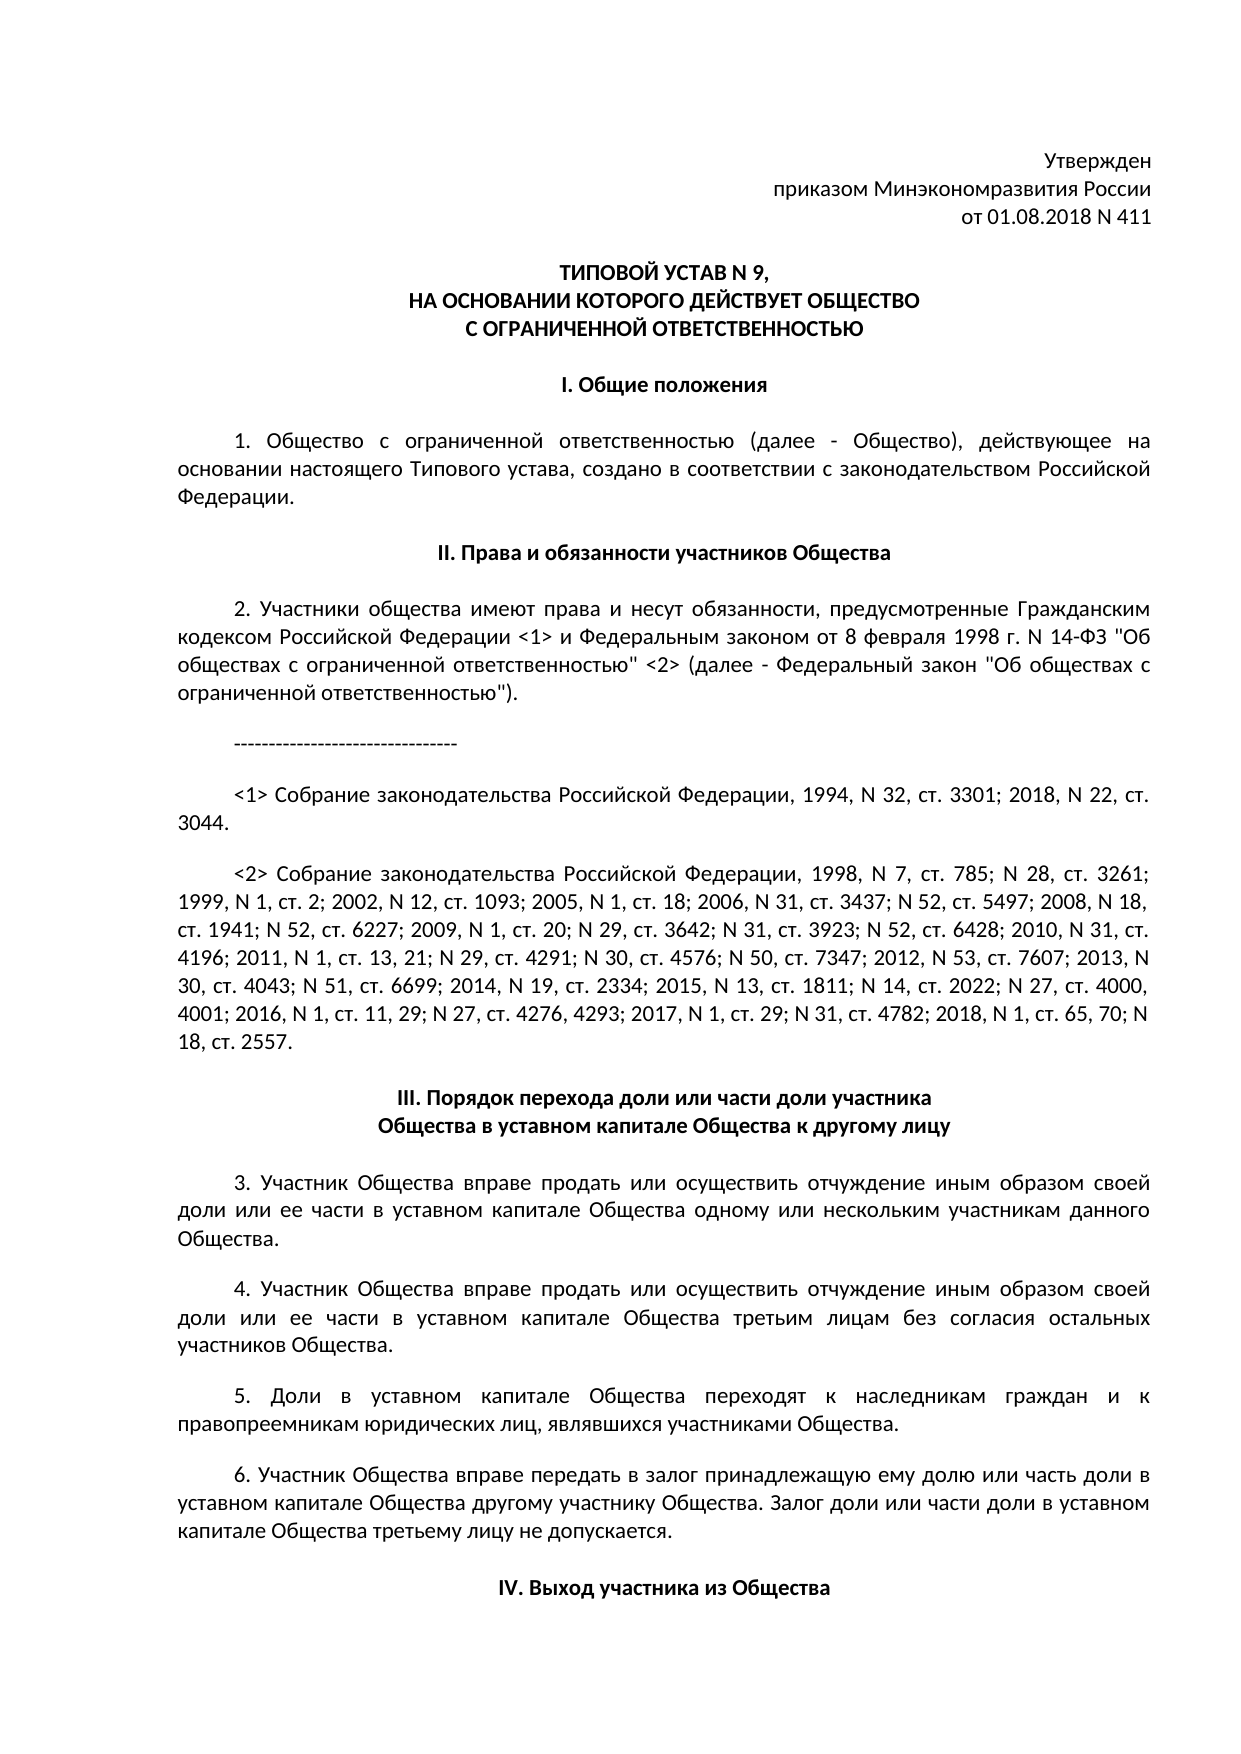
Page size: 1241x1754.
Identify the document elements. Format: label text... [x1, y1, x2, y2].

title III. Порядок перехода доли или части доли участника [177, 1083, 1152, 1112]
text 5. Доли в уставном капитале Общества переходят к наследникам граждан и к правопреемникам юридических лиц, являвшихся участниками Общества. [177, 1382, 1152, 1438]
title Общества в уставном капитале Общества к другому лицу [177, 1112, 1152, 1139]
title IV. Выход участника из Общества [177, 1573, 1152, 1601]
text 2. Участники общества имеют права и несут обязанности, предусмотренные Гражданским кодексом Российской Федерации <1> и Федеральным законом от 8 февраля 1998 г. N 14-ФЗ "Об обществах с ограниченной ответственностью" <2> (далее - Федеральный закон "Об обществах с ограниченной ответственностью"). [177, 594, 1152, 707]
text 4. Участник Общества вправе продать или осуществить отчуждение иным образом своей доли или ее части в уставном капитале Общества третьим лицам без согласия остальных участников Общества. [177, 1274, 1152, 1359]
title С ОГРАНИЧЕННОЙ ОТВЕТСТВЕННОСТЬЮ [177, 314, 1152, 342]
title II. Права и обязанности участников Общества [177, 538, 1152, 566]
text -------------------------------- [177, 729, 1152, 757]
title НА ОСНОВАНИИ КОТОРОГО ДЕЙСТВУЕТ ОБЩЕСТВО [177, 286, 1152, 314]
text Утвержден [177, 146, 1152, 174]
text 3. Участник Общества вправе продать или осуществить отчуждение иным образом своей доли или ее части в уставном капитале Общества одному или нескольким участникам данного Общества. [177, 1168, 1152, 1252]
title I. Общие положения [177, 370, 1152, 398]
text 6. Участник Общества вправе передать в залог принадлежащую ему долю или часть доли в уставном капитале Общества другому участнику Общества. Залог доли или части доли в уставном капитале Общества третьему лицу не допускается. [177, 1461, 1152, 1544]
text от 01.08.2018 N 411 [177, 202, 1152, 230]
title ТИПОВОЙ УСТАВ N 9, [177, 258, 1152, 286]
text приказом Минэкономразвития России [177, 174, 1152, 202]
text <2> Собрание законодательства Российской Федерации, 1998, N 7, ст. 785; N 28, ст. 3261; 1999, N 1, ст. 2; 2002, N 12, ст. 1093; 2005, N 1, ст. 18; 2006, N 31, ст. 3437; N 52, ст. 5497; 2008, N 18, ст. 1941; N 52, ст. 6227; 2009, N 1, ст. 20; N 29, ст. 3642; N 31, ст. 3923; N 52, ст. 6428; 2010, N 31, ст. 4196; 2011, N 1, ст. 13, 21; N 29, ст. 4291; N 30, ст. 4576; N 50, ст. 7347; 2012, N 53, ст. 7607; 2013, N 30, ст. 4043; N 51, ст. 6699; 2014, N 19, ст. 2334; 2015, N 13, ст. 1811; N 14, ст. 2022; N 27, ст. 4000, 4001; 2016, N 1, ст. 11, 29; N 27, ст. 4276, 4293; 2017, N 1, ст. 29; N 31, ст. 4782; 2018, N 1, ст. 65, 70; N 18, ст. 2557. [177, 859, 1152, 1056]
text 1. Общество с ограниченной ответственностью (далее - Общество), действующее на основании настоящего Типового устава, создано в соответствии с законодательством Российской Федерации. [177, 426, 1152, 510]
text <1> Собрание законодательства Российской Федерации, 1994, N 32, ст. 3301; 2018, N 22, ст. 3044. [177, 780, 1152, 836]
